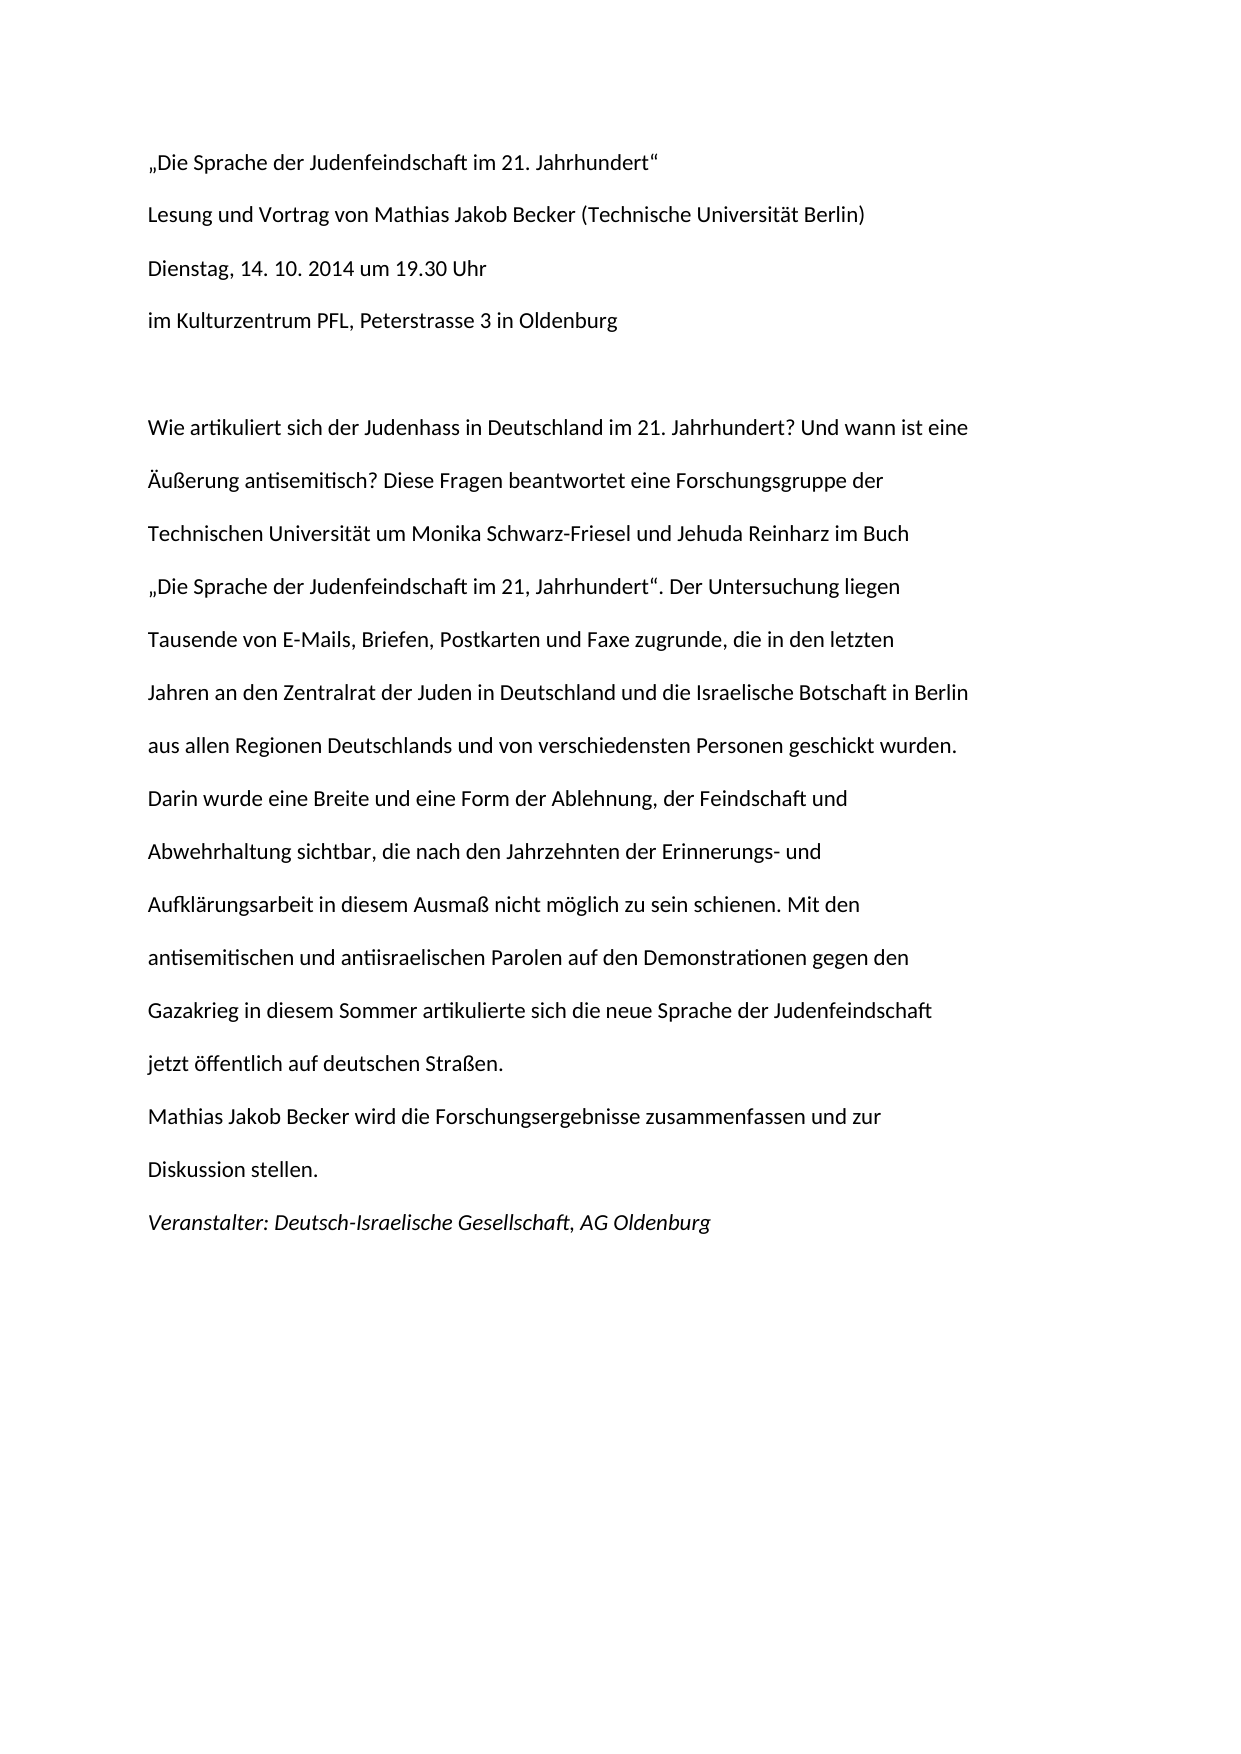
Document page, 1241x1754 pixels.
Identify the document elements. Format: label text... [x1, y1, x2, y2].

text aus allen Regionen Deutschlands und von verschiedensten Personen geschickt wurden. [148, 731, 1093, 759]
text im Kulturzentrum PFL, Peterstrasse 3 in Oldenburg [148, 307, 1093, 335]
text Technischen Universität um Monika Schwarz-Friesel und Jehuda Reinharz im Buch [148, 519, 1093, 547]
text Veranstalter: Deutsch-Israelische Gesellschaft, AG Oldenburg [148, 1208, 1093, 1236]
text jetzt öffentlich auf deutschen Straßen. [148, 1049, 1093, 1077]
text Dienstag, 14. 10. 2014 um 19.30 Uhr [148, 254, 1093, 282]
text Diskussion stellen. [148, 1155, 1093, 1183]
text „Die Sprache der Judenfeindschaft im 21, Jahrhundert“. Der Untersuchung liegen [148, 572, 1093, 600]
text Mathias Jakob Becker wird die Forschungsergebnisse zusammenfassen und zur [148, 1102, 1093, 1130]
text Wie artikuliert sich der Judenhass in Deutschland im 21. Jahrhundert? Und wann ist eine [148, 413, 1093, 441]
text Lesung und Vortrag von Mathias Jakob Becker (Technische Universität Berlin) [148, 201, 1093, 229]
text Äußerung antisemitisch? Diese Fragen beantwortet eine Forschungsgruppe der [148, 466, 1093, 494]
text Aufklärungsarbeit in diesem Ausmaß nicht möglich zu sein schienen. Mit den [148, 890, 1093, 918]
text Gazakrieg in diesem Sommer artikulierte sich die neue Sprache der Judenfeindschaft [148, 996, 1093, 1024]
text Tausende von E-Mails, Briefen, Postkarten und Faxe zugrunde, die in den letzten [148, 625, 1093, 653]
text antisemitischen und antiisraelischen Parolen auf den Demonstrationen gegen den [148, 943, 1093, 971]
text Darin wurde eine Breite und eine Form der Ablehnung, der Feindschaft und [148, 784, 1093, 812]
text Jahren an den Zentralrat der Juden in Deutschland und die Israelische Botschaft in Berlin [148, 678, 1093, 706]
text Abwehrhaltung sichtbar, die nach den Jahrzehnten der Erinnerungs- und [148, 837, 1093, 865]
text „Die Sprache der Judenfeindschaft im 21. Jahrhundert“ [148, 148, 1093, 176]
